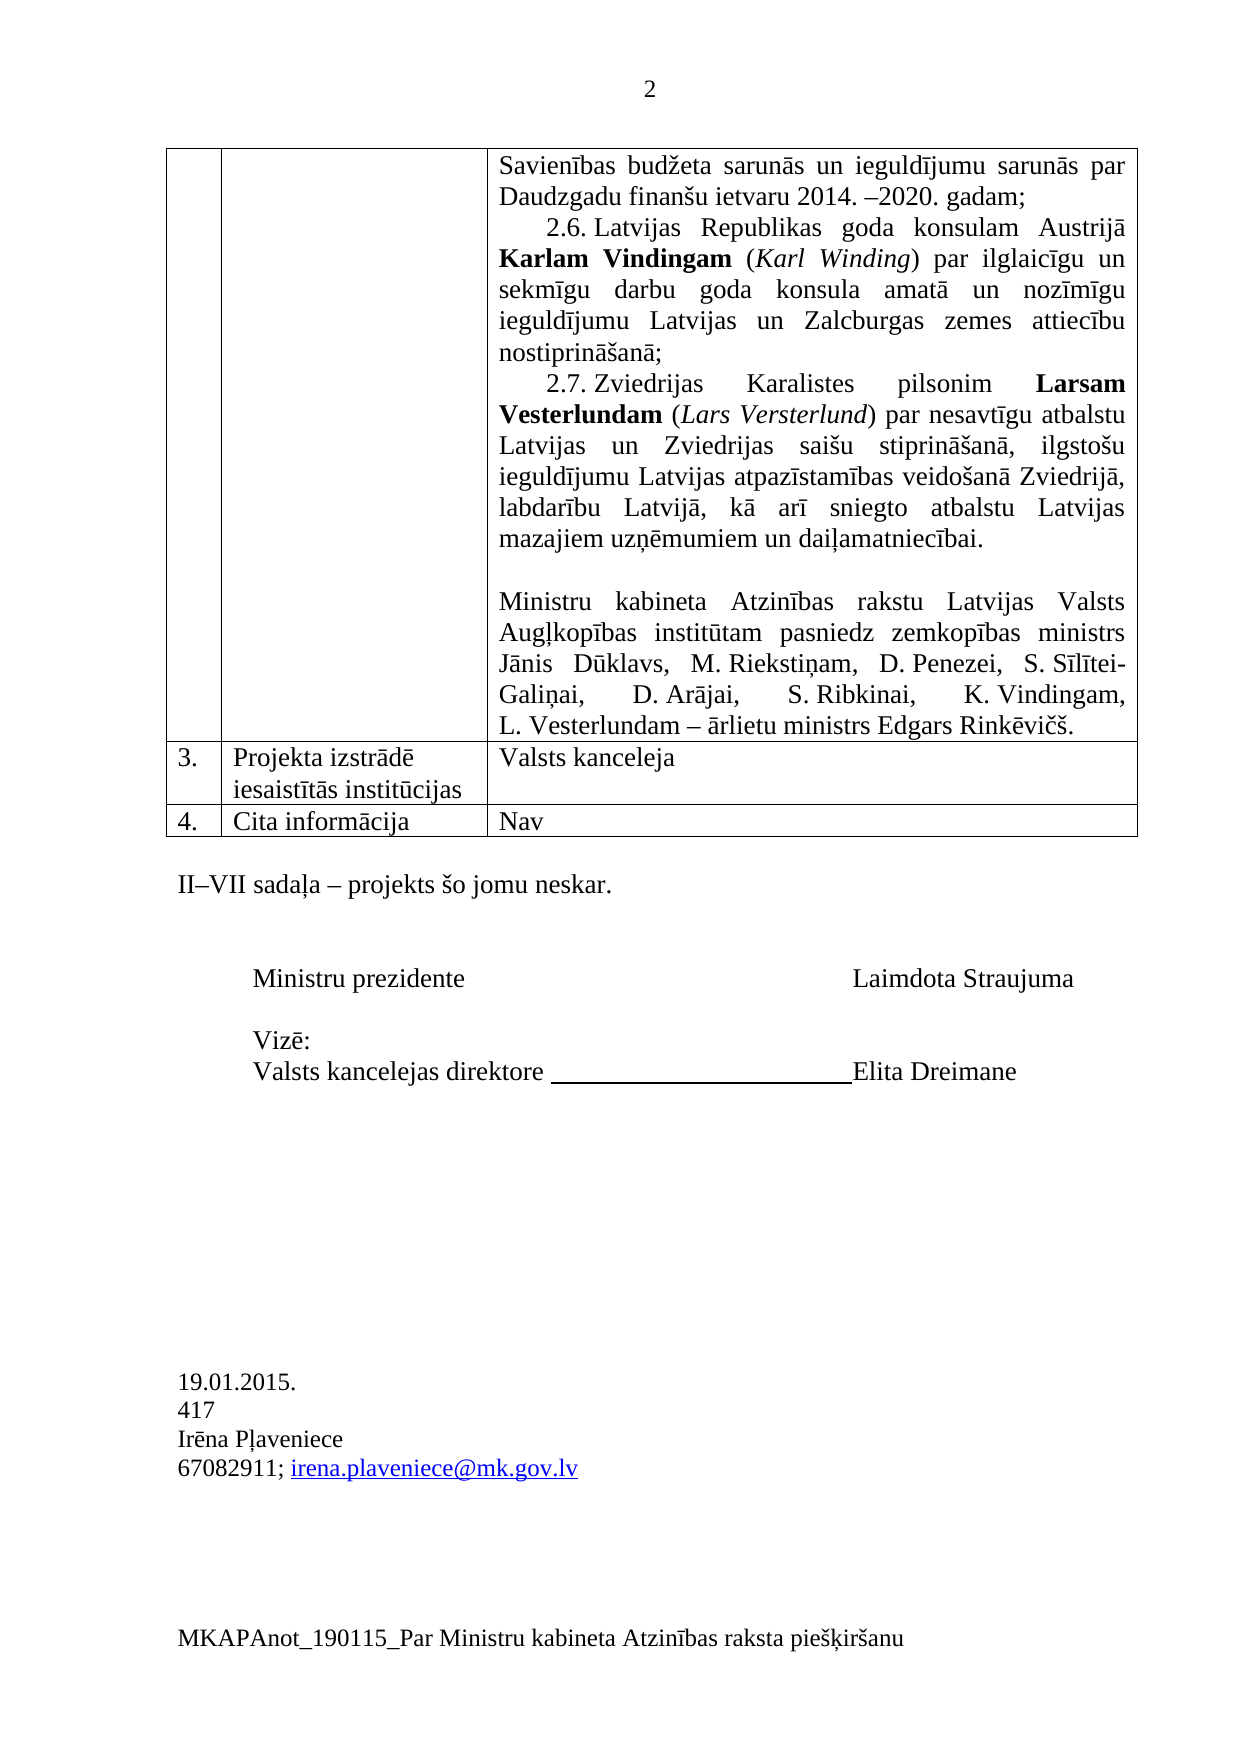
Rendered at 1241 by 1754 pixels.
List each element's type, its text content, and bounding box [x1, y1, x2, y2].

table_cell 4. [167, 805, 221, 836]
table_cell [222, 149, 487, 741]
text Irēna Pļaveniece [177, 1424, 1122, 1453]
text 417 [177, 1395, 1122, 1424]
text Valsts kancelejas direktore Elita Dreimane [177, 1055, 1122, 1086]
text 19.01.2015. [177, 1367, 1122, 1395]
text Ministru prezidente Laimdota Straujuma [177, 962, 1137, 993]
text 67082911; irena.plaveniece@mk.gov.lv [177, 1453, 1122, 1482]
table_cell Projekta izstrādē iesaistītās institūcijas [222, 742, 487, 804]
text Vizē: [177, 1024, 1122, 1055]
table_cell Cita informācija [222, 805, 487, 836]
table_cell 2. [167, 149, 221, 741]
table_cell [488, 149, 1137, 741]
table_cell Valsts kanceleja [488, 742, 1137, 804]
table_cell 3. [167, 742, 221, 804]
text II–VII sadaļa – projekts šo jomu neskar. [177, 868, 1122, 899]
table_cell Nav [488, 805, 1137, 836]
